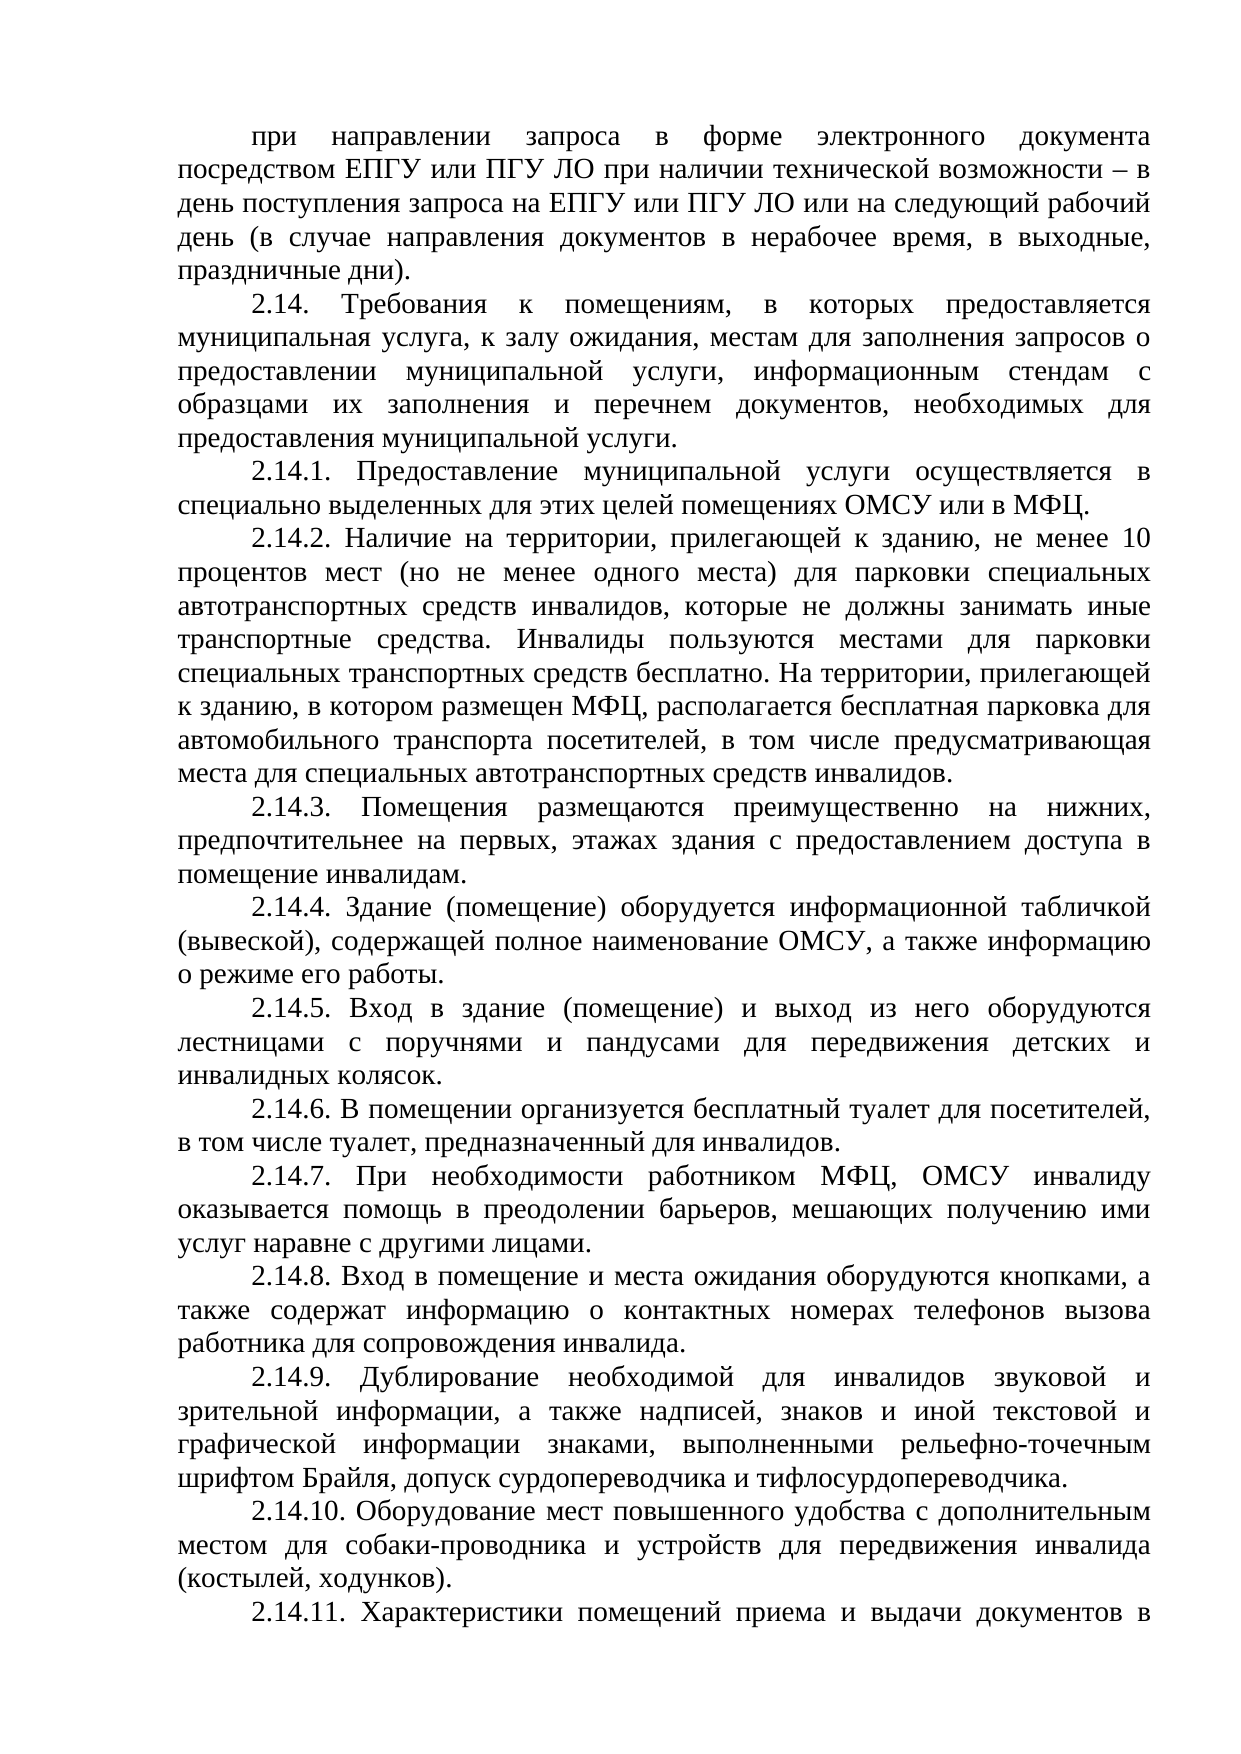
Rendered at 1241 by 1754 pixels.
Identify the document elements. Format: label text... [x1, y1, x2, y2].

text 2.14. Требования к помещениям, в которых предоставляется муниципальная услуга, к залу ожидания, местам для заполнения запросов о предоставлении муниципальной услуги, информационным стендам с образцами их заполнения и перечнем документов, необходимых для предоставления муниципальной услуги. [177, 286, 1152, 453]
text 2.14.4. Здание (помещение) оборудуется информационной табличкой (вывеской), содержащей полное наименование ОМСУ, а также информацию о режиме его работы. [177, 889, 1152, 990]
text 2.14.10. Оборудование мест повышенного удобства с дополнительным местом для собаки-проводника и устройств для передвижения инвалида (костылей, ходунков). [177, 1493, 1152, 1594]
text при направлении запроса в форме электронного документа посредством ЕПГУ или ПГУ ЛО при наличии технической возможности – в день поступления запроса на ЕПГУ или ПГУ ЛО или на следующий рабочий день (в случае направления документов в нерабочее время, в выходные, праздничные дни). [177, 118, 1152, 286]
text 2.14.8. Вход в помещение и места ожидания оборудуются кнопками, а также содержат информацию о контактных номерах телефонов вызова работника для сопровождения инвалида. [177, 1258, 1152, 1359]
text 2.14.2. Наличие на территории, прилегающей к зданию, не менее 10 процентов мест (но не менее одного места) для парковки специальных автотранспортных средств инвалидов, которые не должны занимать иные транспортные средства. Инвалиды пользуются местами для парковки специальных транспортных средств бесплатно. На территории, прилегающей к зданию, в котором размещен МФЦ, располагается бесплатная парковка для автомобильного транспорта посетителей, в том числе предусматривающая места для специальных автотранспортных средств инвалидов. [177, 521, 1152, 789]
text 2.14.3. Помещения размещаются преимущественно на нижних, предпочтительнее на первых, этажах здания с предоставлением доступа в помещение инвалидам. [177, 789, 1152, 889]
text 2.14.9. Дублирование необходимой для инвалидов звуковой и зрительной информации, а также надписей, знаков и иной текстовой и графической информации знаками, выполненными рельефно-точечным шрифтом Брайля, допуск сурдопереводчика и тифлосурдопереводчика. [177, 1359, 1152, 1493]
text 2.14.5. Вход в здание (помещение) и выход из него оборудуются лестницами с поручнями и пандусами для передвижения детских и инвалидных колясок. [177, 990, 1152, 1091]
text 2.14.1. Предоставление муниципальной услуги осуществляется в специально выделенных для этих целей помещениях ОМСУ или в МФЦ. [177, 453, 1152, 521]
text 2.14.7. При необходимости работником МФЦ, ОМСУ инвалиду оказывается помощь в преодолении барьеров, мешающих получению ими услуг наравне с другими лицами. [177, 1158, 1152, 1258]
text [177, 1594, 1152, 1627]
text 2.14.6. В помещении организуется бесплатный туалет для посетителей, в том числе туалет, предназначенный для инвалидов. [177, 1091, 1152, 1158]
